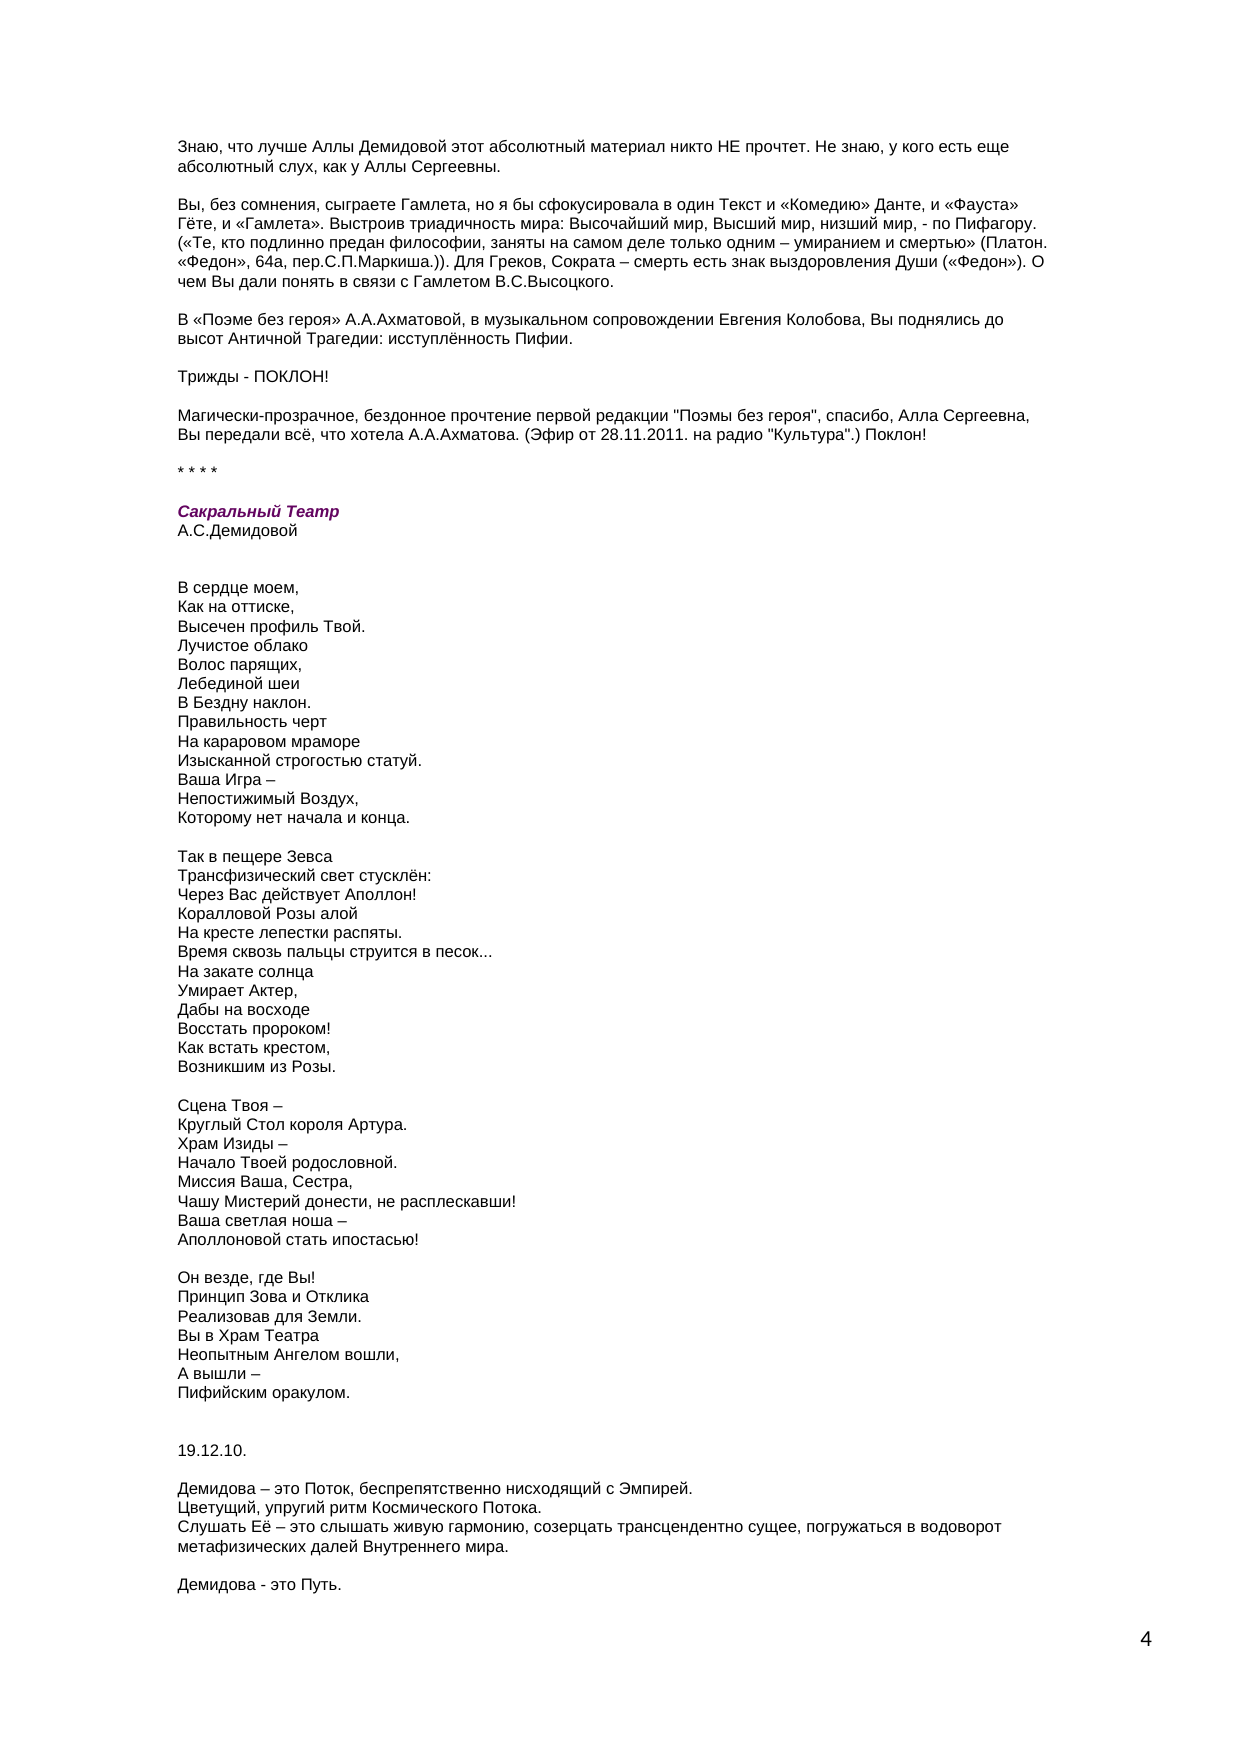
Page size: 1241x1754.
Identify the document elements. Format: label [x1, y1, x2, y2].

table_header [177, 118, 1054, 1613]
